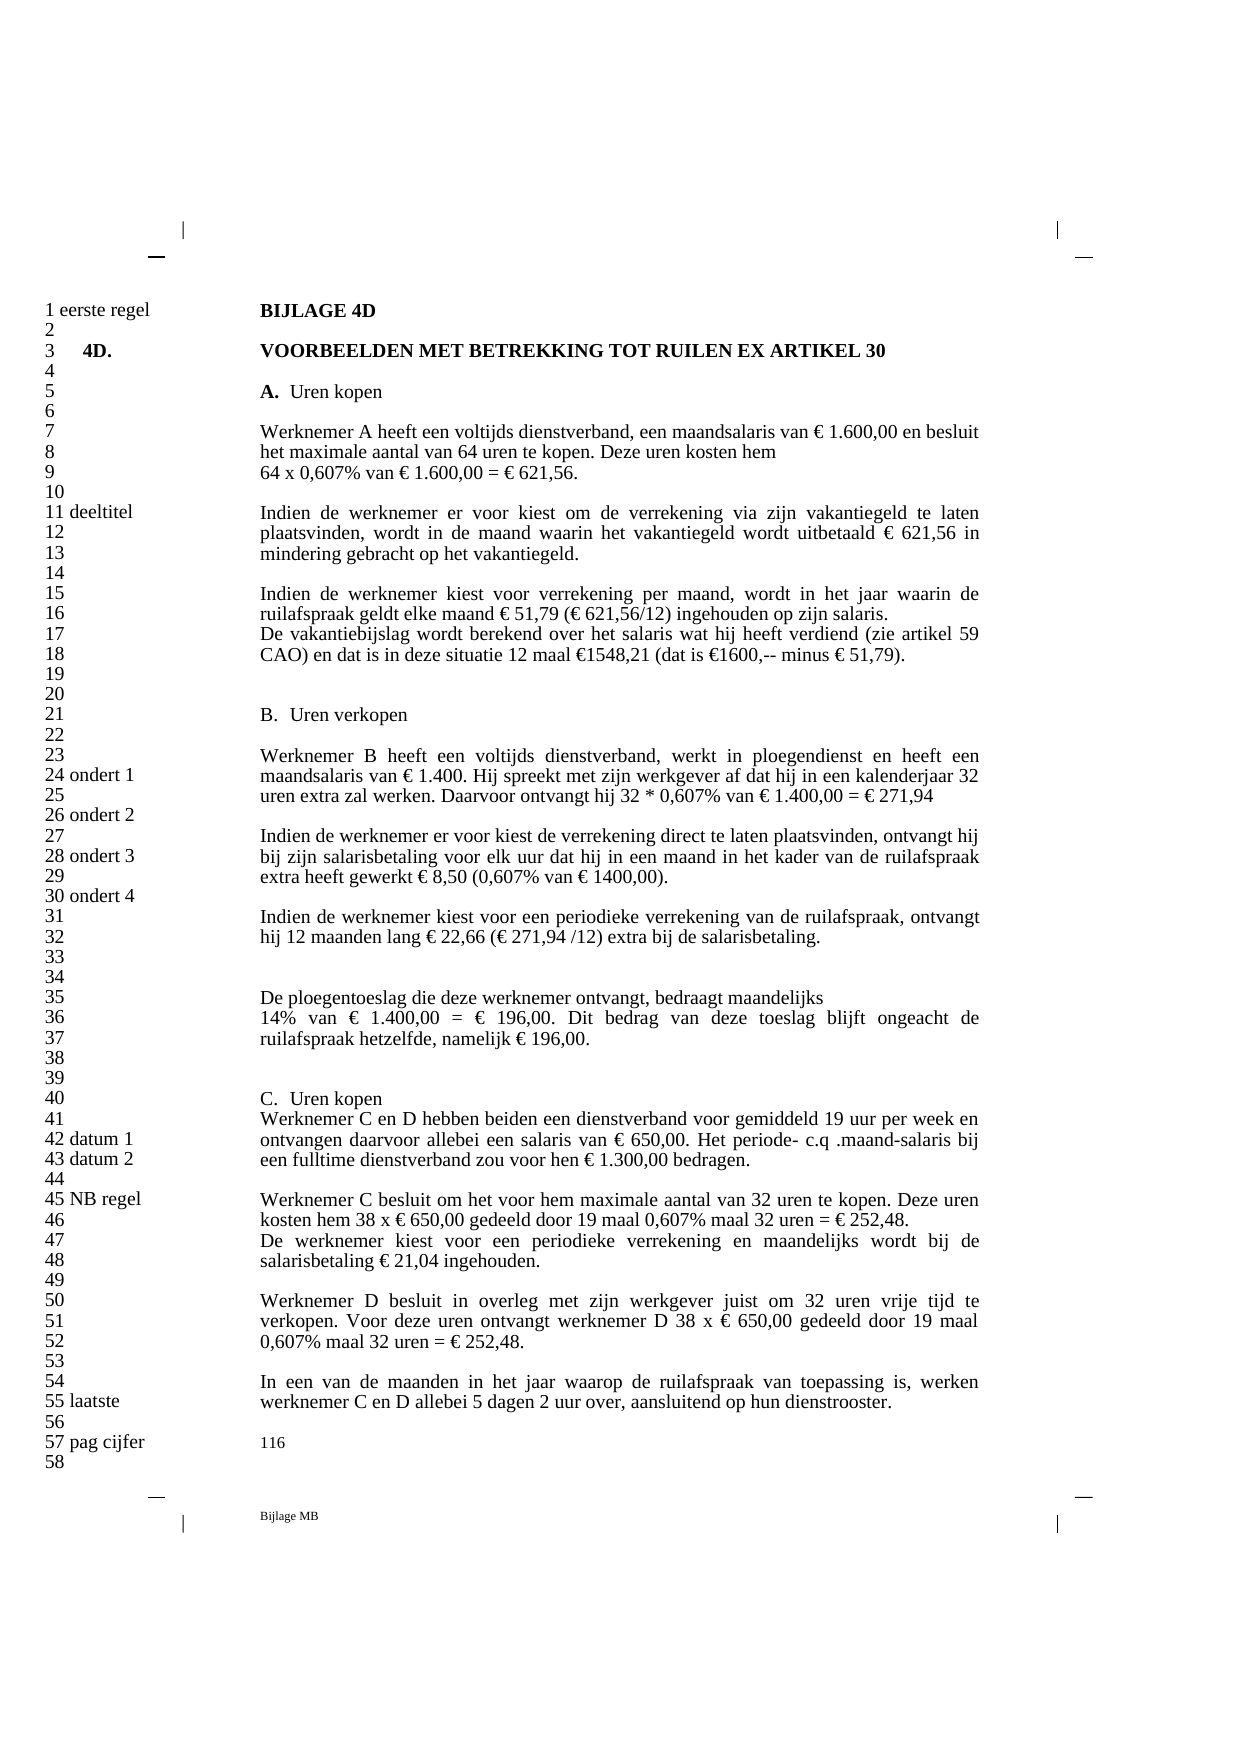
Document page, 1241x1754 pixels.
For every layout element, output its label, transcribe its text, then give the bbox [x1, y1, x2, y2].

text Indien de werknemer kiest voor een periodieke verrekening van de ruilafspraak, ontvangt hij 12 maanden lang € 22,66 (€ 271,94 /12) extra bij de salarisbetaling. [260, 907, 980, 948]
text Werknemer D besluit in overleg met zijn werkgever juist om 32 uren vrije tijd te verkopen. Voor deze uren ontvangt werknemer D 38 x € 650,00 gedeeld door 19 maal 0,607% maal 32 uren = € 252,48. [260, 1291, 980, 1352]
text Indien de werknemer er voor kiest de verrekening direct te laten plaatsvinden, ontvangt hij bij zijn salarisbetaling voor elk uur dat hij in een maand in het kader van de ruilafspraak extra heeft gewerkt € 8,50 (0,607% van € 1400,00). [260, 827, 980, 887]
text B. Uren verkopen [260, 705, 980, 726]
text 14% van € 1.400,00 = € 196,00. Dit bedrag van deze toeslag blijft ongeacht de ruilafspraak hetzelfde, namelijk € 196,00. [260, 1008, 980, 1049]
text De ploegentoeslag die deze werknemer ontvangt, bedraagt maandelijks [260, 988, 980, 1008]
text Werknemer B heeft een voltijds dienstverband, werkt in ploegendienst en heeft een maandsalaris van € 1.400. Hij spreekt met zijn werkgever af dat hij in een kalenderjaar 32 uren extra zal werken. Daarvoor ontvangt hij 32 * 0,607% van € 1.400,00 = € 271,94 [260, 746, 980, 806]
text 4D. Voorbeelden met betrekking tot ruilen ex artikel 30 [83, 342, 980, 362]
text BIJLAGE 4D [260, 301, 980, 321]
text C. Uren kopen [260, 1089, 980, 1109]
text Werknemer C en D hebben beiden een dienstverband voor gemiddeld 19 uur per week en ontvangen daarvoor allebei een salaris van € 650,00. Het periode- c.q .maand-salaris bij een fulltime dienstverband zou voor hen € 1.300,00 bedragen. [260, 1109, 980, 1170]
text 64 x 0,607% van € 1.600,00 = € 621,56. [260, 463, 980, 483]
text A. Uren kopen [260, 382, 980, 402]
text Indien de werknemer er voor kiest om de verrekening via zijn vakantiegeld te laten plaatsvinden, wordt in de maand waarin het vakantiegeld wordt uitbetaald € mindering gebracht op het vakantiegeld. [260, 503, 980, 564]
text De vakantiebijslag wordt berekend over het salaris wat hij heeft verdiend (zie artikel 59 CAO) en dat is in deze situatie 12 maal €1548,21 (dat is €1600,-- minus € 51,79). [260, 624, 980, 665]
text De werknemer kiest voor een periodieke verrekening en maandelijks wordt bij de salarisbetaling € 21,04 ingehouden. [260, 1231, 980, 1271]
text Werknemer C besluit om het voor hem maximale aantal van 32 uren te kopen. Deze uren kosten hem 38 x € 650,00 gedeeld door 19 maal 0,607% maal 32 uren = € 252,48. [260, 1190, 980, 1231]
text Indien de werknemer kiest voor verrekening per maand, wordt in het jaar waarin de ruilafspraak geldt elke maand € 51,79 (€ 621,56/12) ingehouden op zijn salaris. [260, 584, 980, 624]
text Werknemer A heeft een voltijds dienstverband, een maandsalaris van € 1.600,00 en besluit het maximale aantal van 64 uren te kopen. Deze uren kosten hem [260, 422, 980, 463]
text In een van de maanden in het jaar waarop de ruilafspraak van toepassing is, werken werknemer C en D allebei 5 dagen 2 uur over, aansluitend op hun dienstrooster. [260, 1372, 980, 1413]
